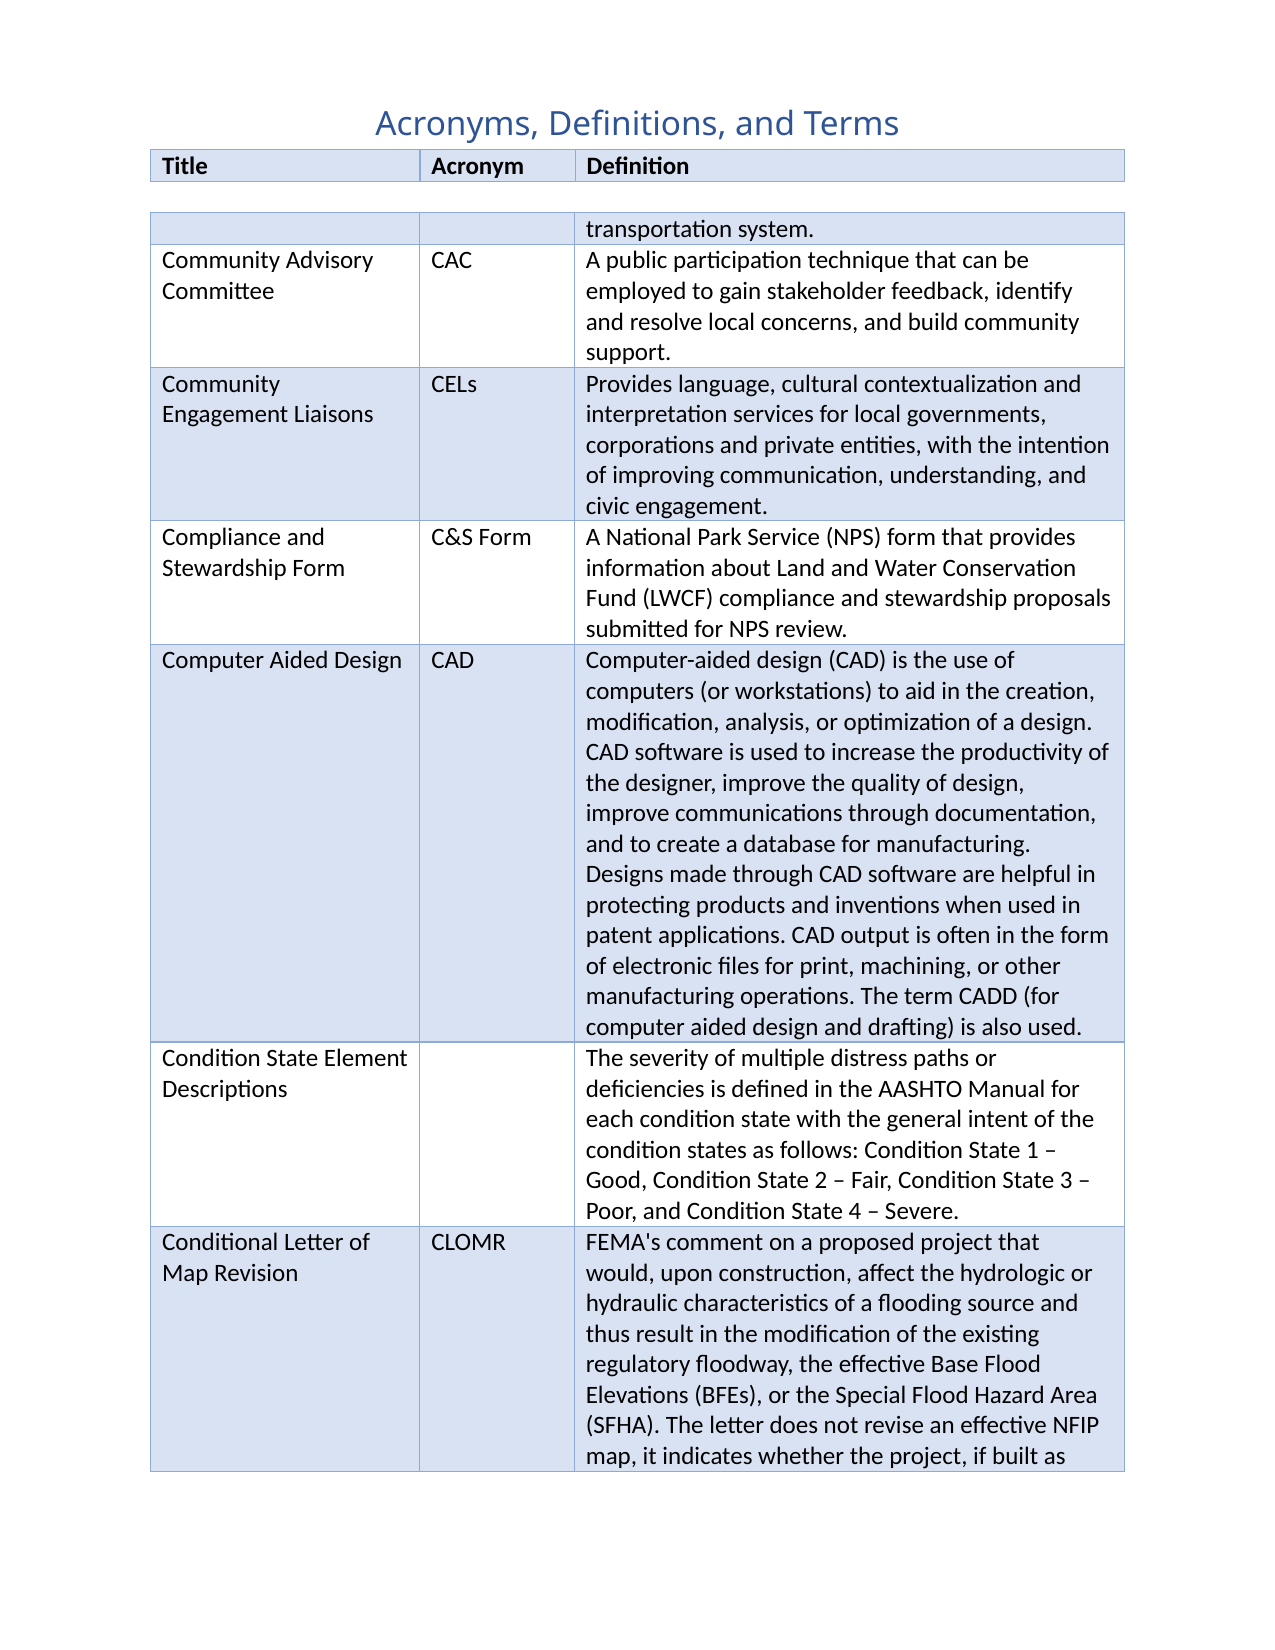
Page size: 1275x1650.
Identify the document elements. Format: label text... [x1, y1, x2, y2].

table_cell The severity of multiple distress paths or deficiencies is defined in the AASHTO Manual for each condition state with the general intent of the condition states as follows: Condition State 1 – Good, Condition State 2 – Fair, Condition State 3 – Poor, and Condition State 4 – Severe. [575, 1043, 1124, 1226]
table_cell CAD [420, 645, 574, 1041]
table_cell C&S Form [420, 521, 574, 643]
table_cell CAC [420, 245, 574, 367]
table_cell Computer Aided Design [151, 645, 419, 1041]
table_cell [420, 1043, 574, 1226]
table_cell Community Engagement Liaisons [151, 368, 419, 520]
table_cell Computer-aided design (CAD) is the use of computers (or workstations) to aid in the creation, modification, analysis, or optimization of a design. CAD software is used to increase the productivity of the designer, improve the quality of design, improve communications through documentation, and to create a database for manufacturing. Designs made through CAD software are helpful in protecting products and inventions when used in patent applications. CAD output is often in the form of electronic files for print, machining, or other manufacturing operations. The term CADD (for computer aided design and drafting) is also used. [575, 645, 1124, 1041]
table_cell A National Park Service (NPS) form that provides information about Land and Water Conservation Fund (LWCF) compliance and stewardship proposals submitted for NPS review. [575, 521, 1124, 643]
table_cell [575, 1227, 1124, 1471]
table_cell Provides language, cultural contextualization and interpretation services for local governments, corporations and private entities, with the intention of improving communication, understanding, and civic engagement. [575, 368, 1124, 520]
table_cell Compliance and Stewardship Form [151, 521, 419, 643]
table_cell CCD [420, 213, 574, 244]
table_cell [575, 213, 1124, 244]
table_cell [151, 213, 419, 244]
table_cell Community Advisory Committee [151, 245, 419, 367]
table_cell CLOMR [420, 1227, 574, 1471]
table_cell Condition State Element Descriptions [151, 1043, 419, 1226]
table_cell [151, 1227, 419, 1471]
table_cell CELs [420, 368, 574, 520]
table_cell A public participation technique that can be employed to gain stakeholder feedback, identify and resolve local concerns, and build community support. [575, 245, 1124, 367]
